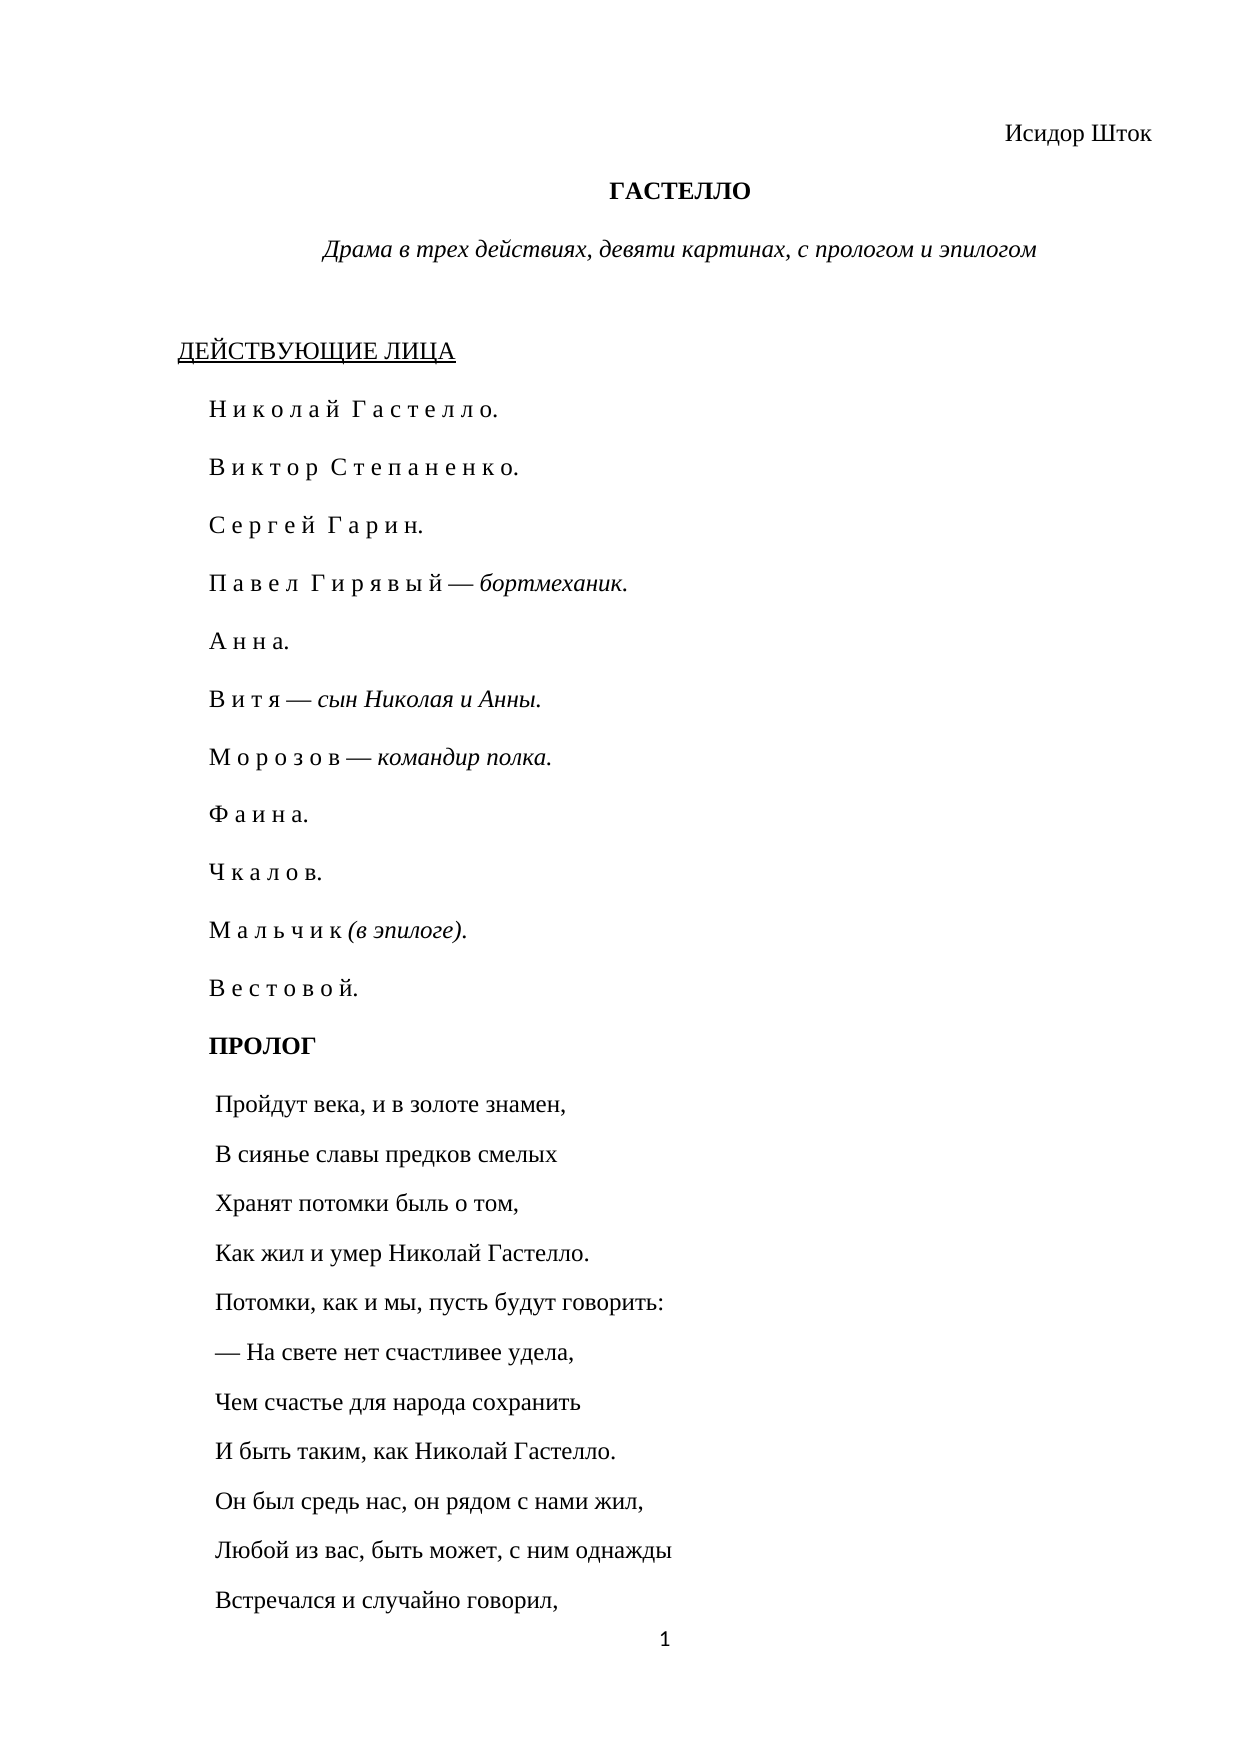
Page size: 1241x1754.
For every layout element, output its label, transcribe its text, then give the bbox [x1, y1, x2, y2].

text М о р о з о в — командир полка. [177, 742, 1152, 770]
text Драма в трех действиях, девяти картинах, с прологом и эпилогом [177, 234, 1152, 263]
text Как жил и умер Николай Гастелло. [177, 1238, 1152, 1267]
text ДЕЙСТВУЮЩИЕ ЛИЦА [177, 336, 1152, 365]
text В и к т о р С т е п а н е н к о. [177, 452, 1152, 481]
text В сиянье славы предков смелых [177, 1139, 1152, 1167]
text М а л ь ч и к (в эпилоге). [177, 915, 1152, 944]
text Пройдут века, и в золоте знамен, [177, 1089, 1152, 1118]
text ГАСТЕЛЛО [177, 176, 1152, 205]
text С е р г е й Г а р и н. [177, 510, 1152, 539]
text Н и к о л а й Г а с т е л л о. [177, 394, 1152, 423]
text Любой из вас, быть может, с ним однажды [177, 1535, 1152, 1564]
text Ч к а л о в. [177, 857, 1152, 886]
text Хранят потомки быль о том, [177, 1188, 1152, 1217]
text В е с т о в о й. [177, 973, 1152, 1002]
text П а в е л Г и р я в ы й — бортмеханик. [177, 568, 1152, 597]
text Потомки, как и мы, пусть будут говорить: [177, 1287, 1152, 1316]
text В и т я — сын Николая и Анны. [177, 684, 1152, 712]
text И быть таким, как Николай Гастелло. [177, 1436, 1152, 1465]
text Он был средь нас, он рядом с нами жил, [177, 1486, 1152, 1514]
text ПРОЛОГ [177, 1031, 1152, 1060]
text — На свете нет счастливее удела, [177, 1337, 1152, 1366]
text Исидор Шток [177, 118, 1152, 147]
text А н н а. [177, 626, 1152, 654]
text Ф а и н а. [177, 799, 1152, 828]
text Встречался и случайно говорил, [177, 1585, 1152, 1614]
text Чем счастье для народа сохранить [177, 1387, 1152, 1415]
